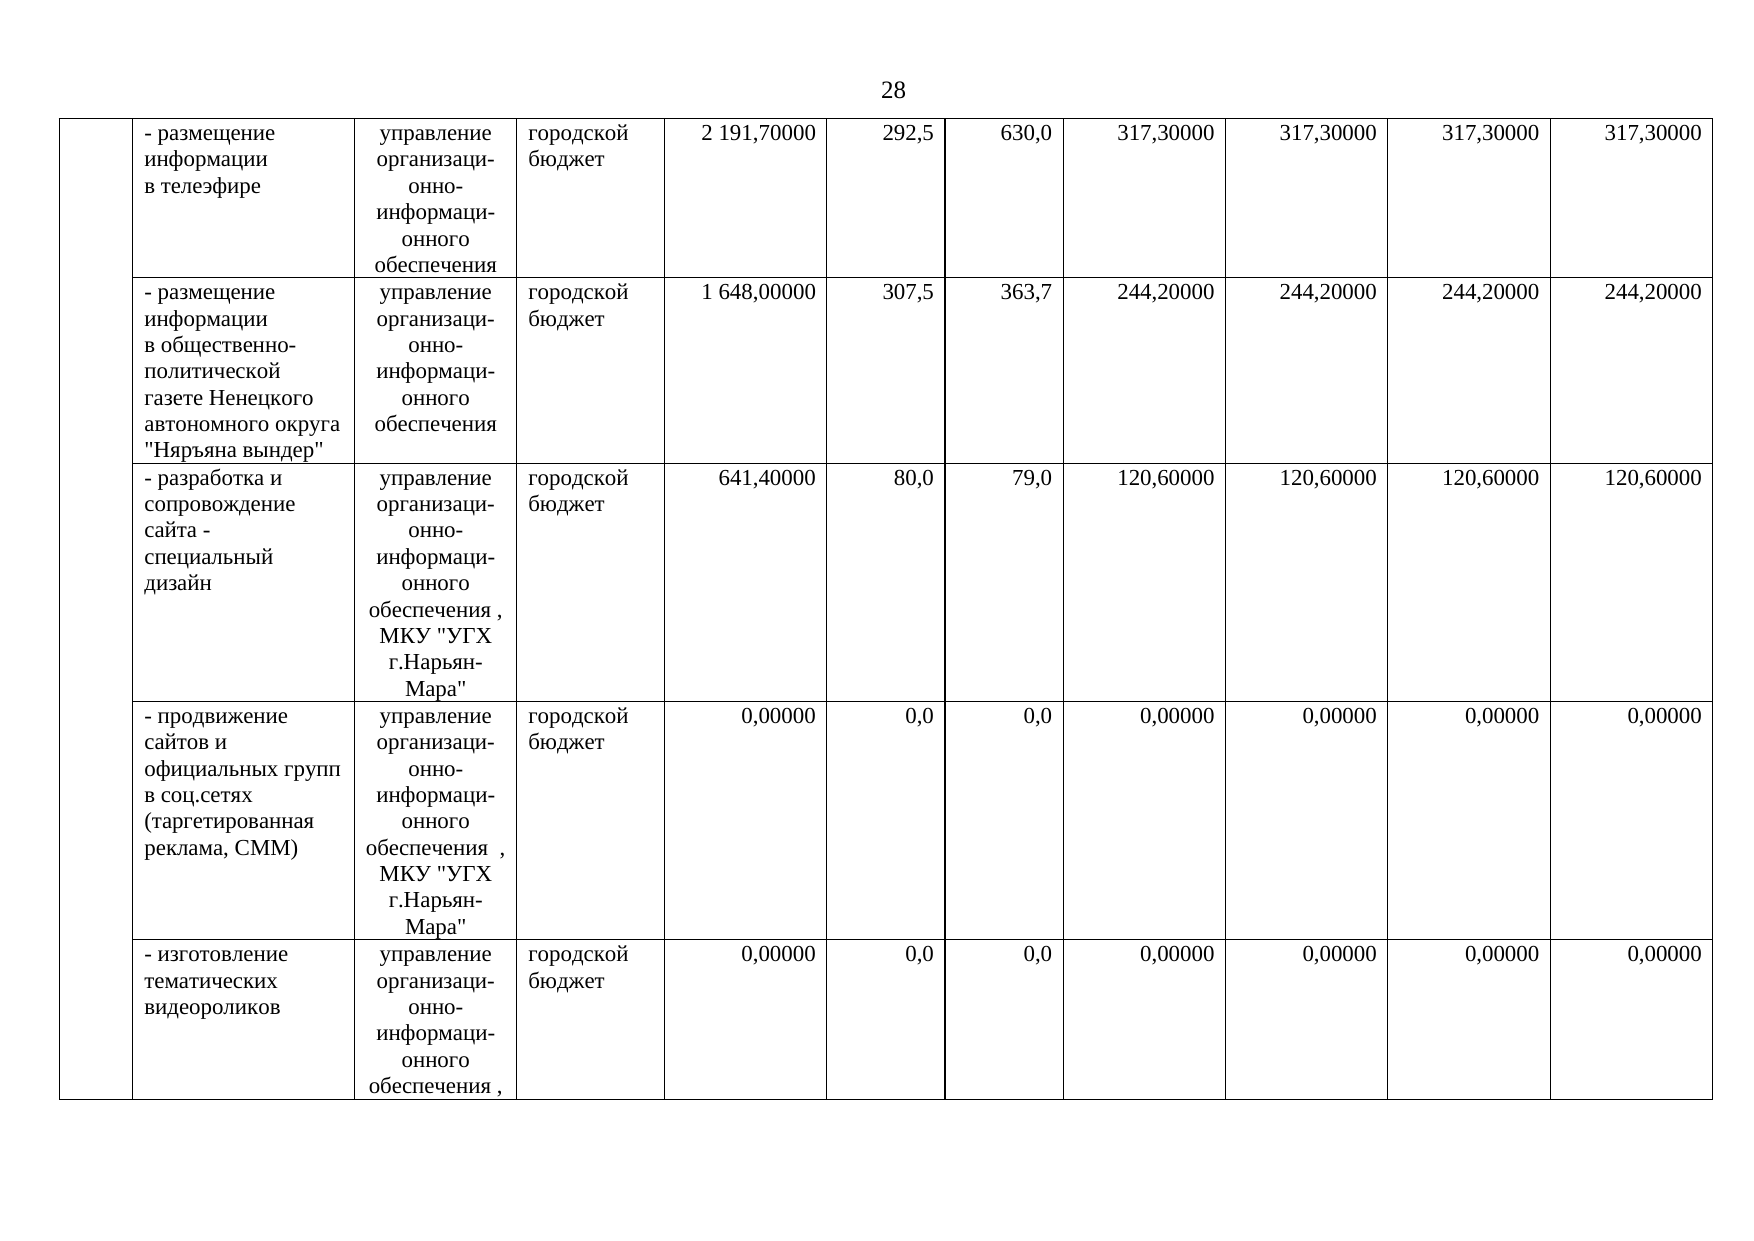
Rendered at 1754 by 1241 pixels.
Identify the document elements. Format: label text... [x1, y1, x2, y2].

table_cell городской бюджет [517, 119, 664, 277]
table_cell 244,20000 [1551, 278, 1712, 463]
table_cell управление организаци-онно-информаци-онного обеспечения [355, 278, 516, 463]
table_cell 0,00000 [1064, 702, 1225, 939]
table_cell городской бюджет [517, 278, 664, 463]
table_cell 317,30000 [1388, 119, 1550, 277]
table_cell - размещение информации в общественно-политической газете Ненецкого автономного округа "Няръяна вындер" [133, 278, 354, 463]
table_cell 79,0 [946, 464, 1063, 701]
table_cell городской бюджет [517, 464, 664, 701]
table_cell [355, 940, 516, 1098]
table_cell 0,00000 [1551, 940, 1712, 1098]
table_cell 0,00000 [1064, 940, 1225, 1098]
table_cell управление организаци-онно-информаци-онного обеспечения , МКУ "УГХ г.Нарьян-Мара" [355, 464, 516, 701]
table_cell 0,00000 [1226, 702, 1387, 939]
table_cell 317,30000 [1551, 119, 1712, 277]
table_cell 363,7 [946, 278, 1063, 463]
table_cell 244,20000 [1226, 278, 1387, 463]
table_cell 0,0 [827, 702, 944, 939]
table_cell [133, 940, 354, 1098]
table_cell 317,30000 [1226, 119, 1387, 277]
table_cell 317,30000 [1064, 119, 1225, 277]
table_cell 0,00000 [665, 702, 826, 939]
table_cell 307,5 [827, 278, 944, 463]
table_cell 244,20000 [1388, 278, 1550, 463]
table_cell 0,00000 [1388, 702, 1550, 939]
table_cell 0,0 [946, 940, 1063, 1098]
table_cell 244,20000 [1064, 278, 1225, 463]
table_cell городской бюджет [517, 702, 664, 939]
table_cell - продвижение сайтов и официальных групп в соц.сетях (таргетированная реклама, СММ) [133, 702, 354, 939]
table_cell 0,00000 [1388, 940, 1550, 1098]
table_cell управление организаци-онно-информаци-онного обеспечения , МКУ "УГХ г.Нарьян-Мара" [355, 702, 516, 939]
table_cell 2 191,70000 [665, 119, 826, 277]
table_cell - разработка и сопровождение сайта - специальный дизайн [133, 464, 354, 701]
table_cell 1 648,00000 [665, 278, 826, 463]
table_cell 0,00000 [1226, 940, 1387, 1098]
table_cell 120,60000 [1388, 464, 1550, 701]
table_cell 80,0 [827, 464, 944, 701]
table_cell 292,5 [827, 119, 944, 277]
table_cell 630,0 [946, 119, 1063, 277]
table_cell городской бюджет [517, 940, 664, 1098]
table_cell 120,60000 [1064, 464, 1225, 701]
table_cell 0,0 [827, 940, 944, 1098]
table_cell 0,00000 [665, 940, 826, 1098]
table_cell 0,00000 [1551, 702, 1712, 939]
table_cell 120,60000 [1226, 464, 1387, 701]
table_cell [355, 119, 516, 277]
table_cell 641,40000 [665, 464, 826, 701]
table_cell 120,60000 [1551, 464, 1712, 701]
table_cell 0,0 [946, 702, 1063, 939]
table_cell - размещение информации в телеэфире [133, 119, 354, 277]
